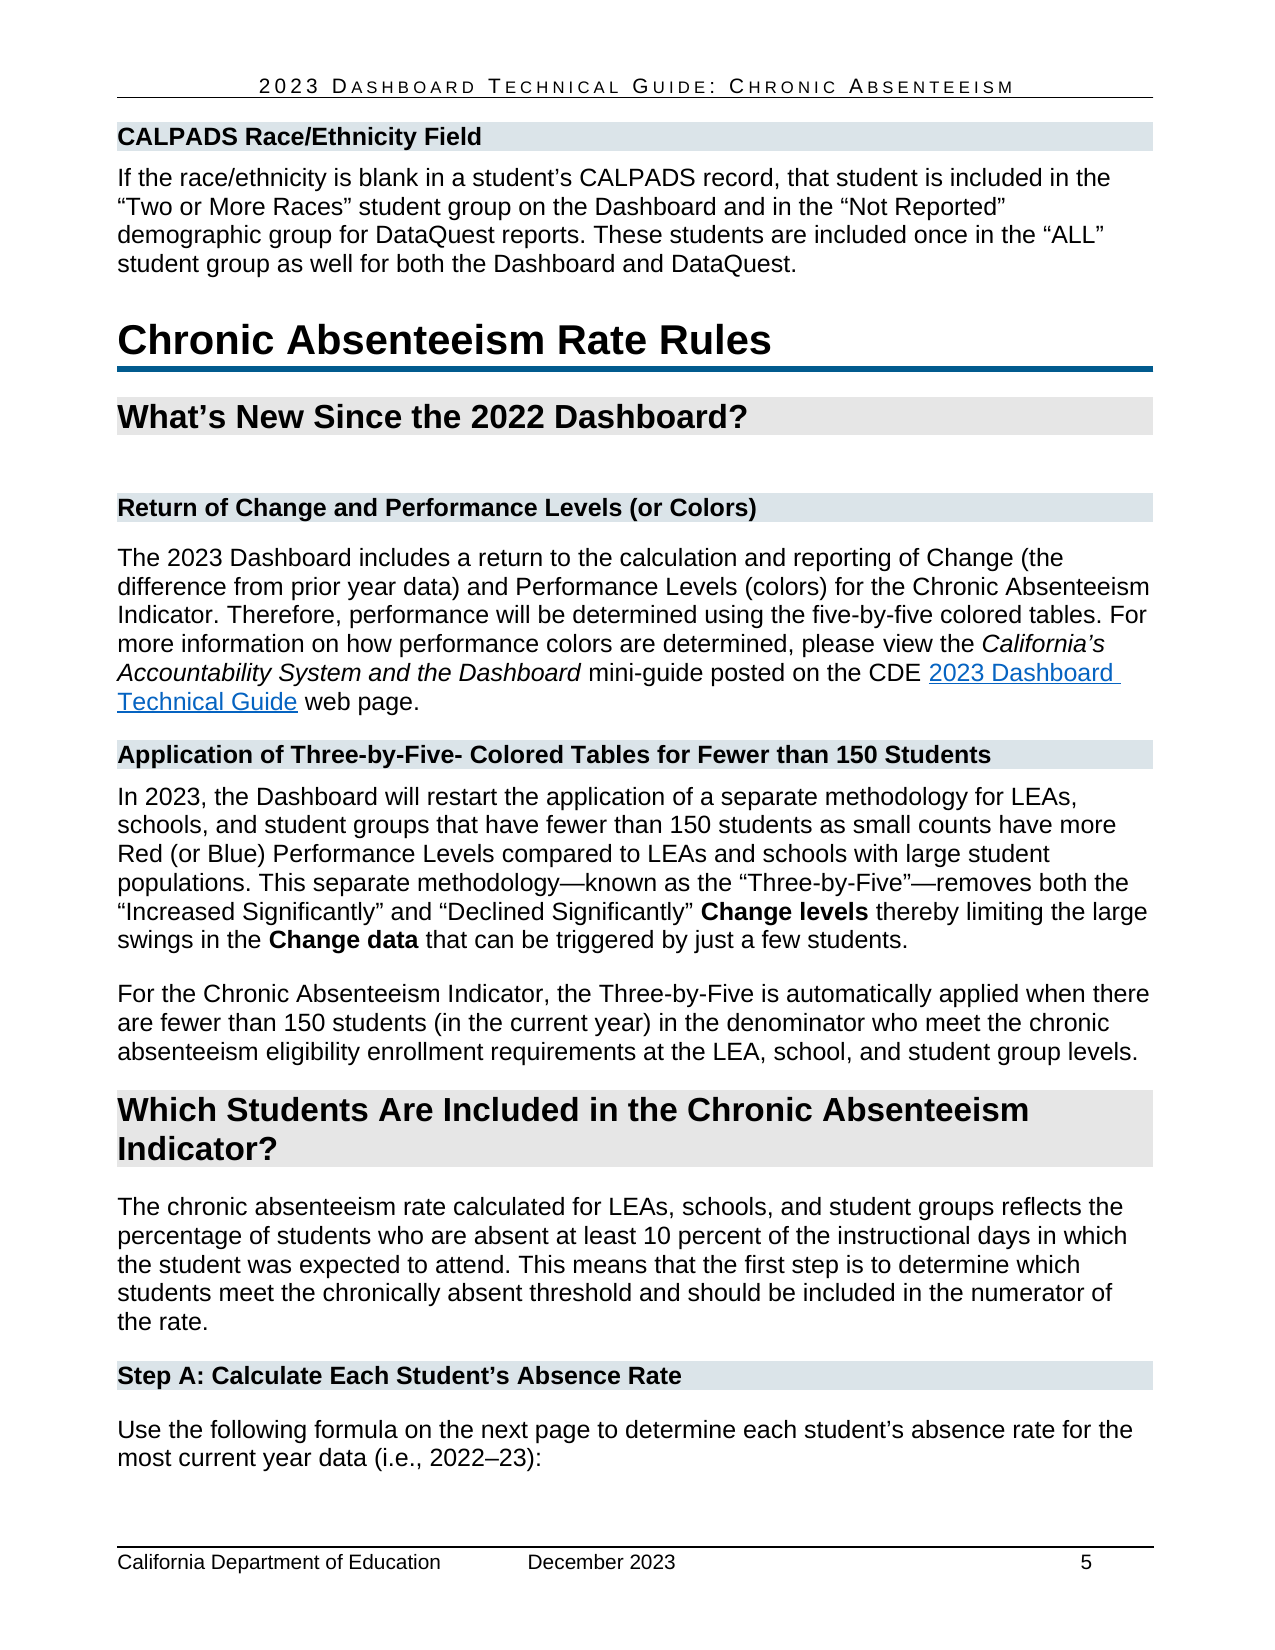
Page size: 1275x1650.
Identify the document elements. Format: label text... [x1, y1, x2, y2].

subtitle CALPADS Race/Ethnicity Field [117, 122, 1153, 151]
text Use the following formula on the next page to determine each student’s absence rate for the most current year data (i.e., 2022–23): [117, 1415, 1153, 1472]
subtitle Application of Three-by-Five- Colored Tables for Fewer than 150 Students [117, 740, 1153, 769]
text In 2023, the Dashboard will restart the application of a separate methodology for LEAs, schools, and student groups that have fewer than 150 students as small counts have more Red (or Blue) Performance Levels compared to LEAs and schools with large student populations. This separate methodology—known as the “Three-by-Five”—removes both the “Increased Significantly” and “Declined Significantly” Change levels thereby limiting the large swings in the Change data that can be triggered by just a few students. [117, 782, 1153, 954]
subtitle Return of Change and Performance Levels (or Colors) [117, 493, 1153, 522]
text If the race/ethnicity is blank in a student’s CALPADS record, that student is included in the “Two or More Races” student group on the Dashboard and in the “Not Reported” demographic group for DataQuest reports. These students are included once in the “ALL” student group as well for both the Dashboard and DataQuest. [117, 163, 1153, 278]
text The chronic absenteeism rate calculated for LEAs, schools, and student groups reflects the percentage of students who are absent at least 10 percent of the instructional days in which the student was expected to attend. This means that the first step is to determine which students meet the chronically absent threshold and should be included in the numerator of the rate. [117, 1192, 1153, 1336]
subtitle Chronic Absenteeism Rate Rules [117, 316, 1153, 366]
text For the Chronic Absenteeism Indicator, the Three-by-Five is automatically applied when there are fewer than 150 students (in the current year) in the denominator who meet the chronic absenteeism eligibility enrollment requirements at the LEA, school, and student group levels. [117, 979, 1153, 1065]
subtitle Step A: Calculate Each Student’s Absence Rate [117, 1361, 1153, 1390]
subtitle Which Students Are Included in the Chronic Absenteeism Indicator? [117, 1090, 1153, 1167]
subtitle What’s New Since the 2022 Dashboard? [117, 397, 1153, 435]
text The 2023 Dashboard includes a return to the calculation and reporting of Change (the difference from prior year data) and Performance Levels (colors) for the Chronic Absenteeism Indicator. Therefore, performance will be determined using the five-by-five colored tables. For more information on how performance colors are determined, please view the California’s Accountability System and the Dashboard mini-guide posted on the CDE 2023 Dashboard Technical Guide web page. [117, 543, 1153, 715]
